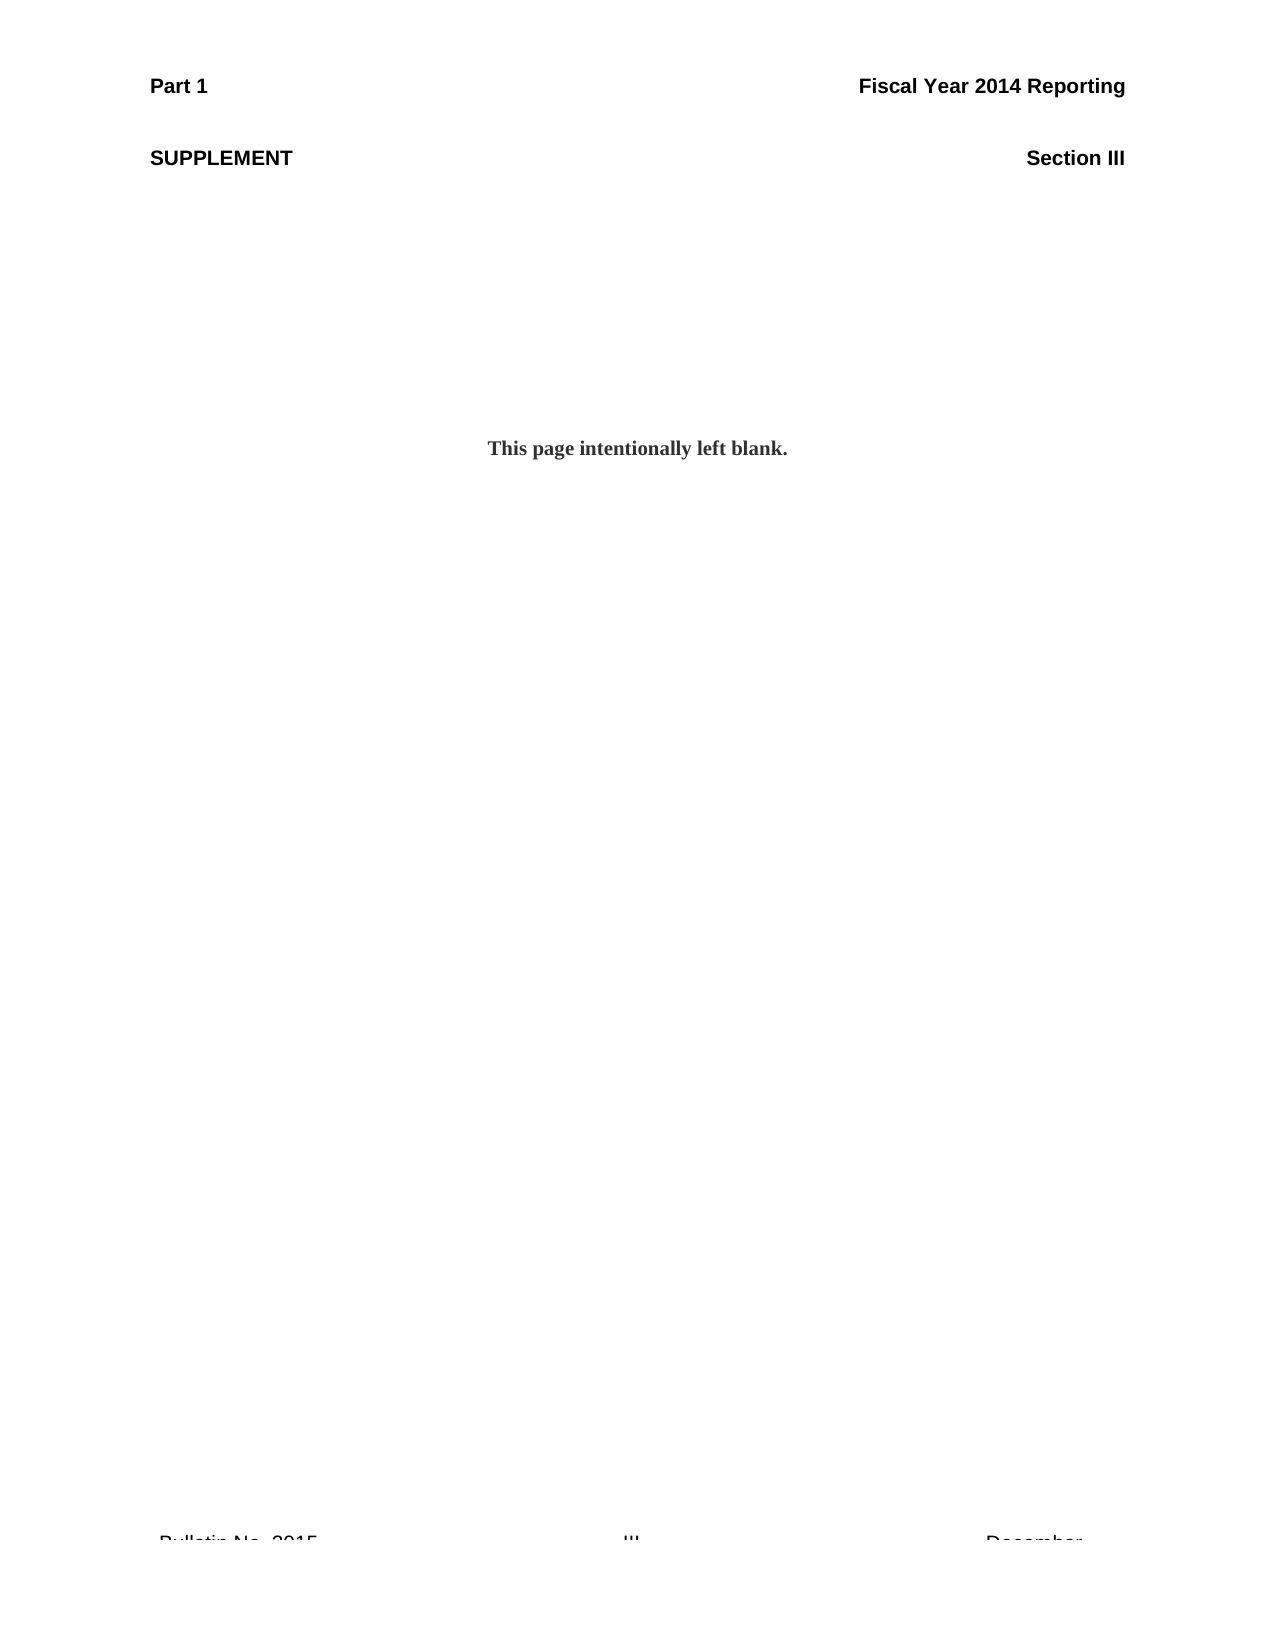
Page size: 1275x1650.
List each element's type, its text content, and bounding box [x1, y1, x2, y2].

text This page intentionally left blank. [139, 436, 1135, 460]
subtitle SUPPLEMENT Section III [139, 146, 1135, 170]
